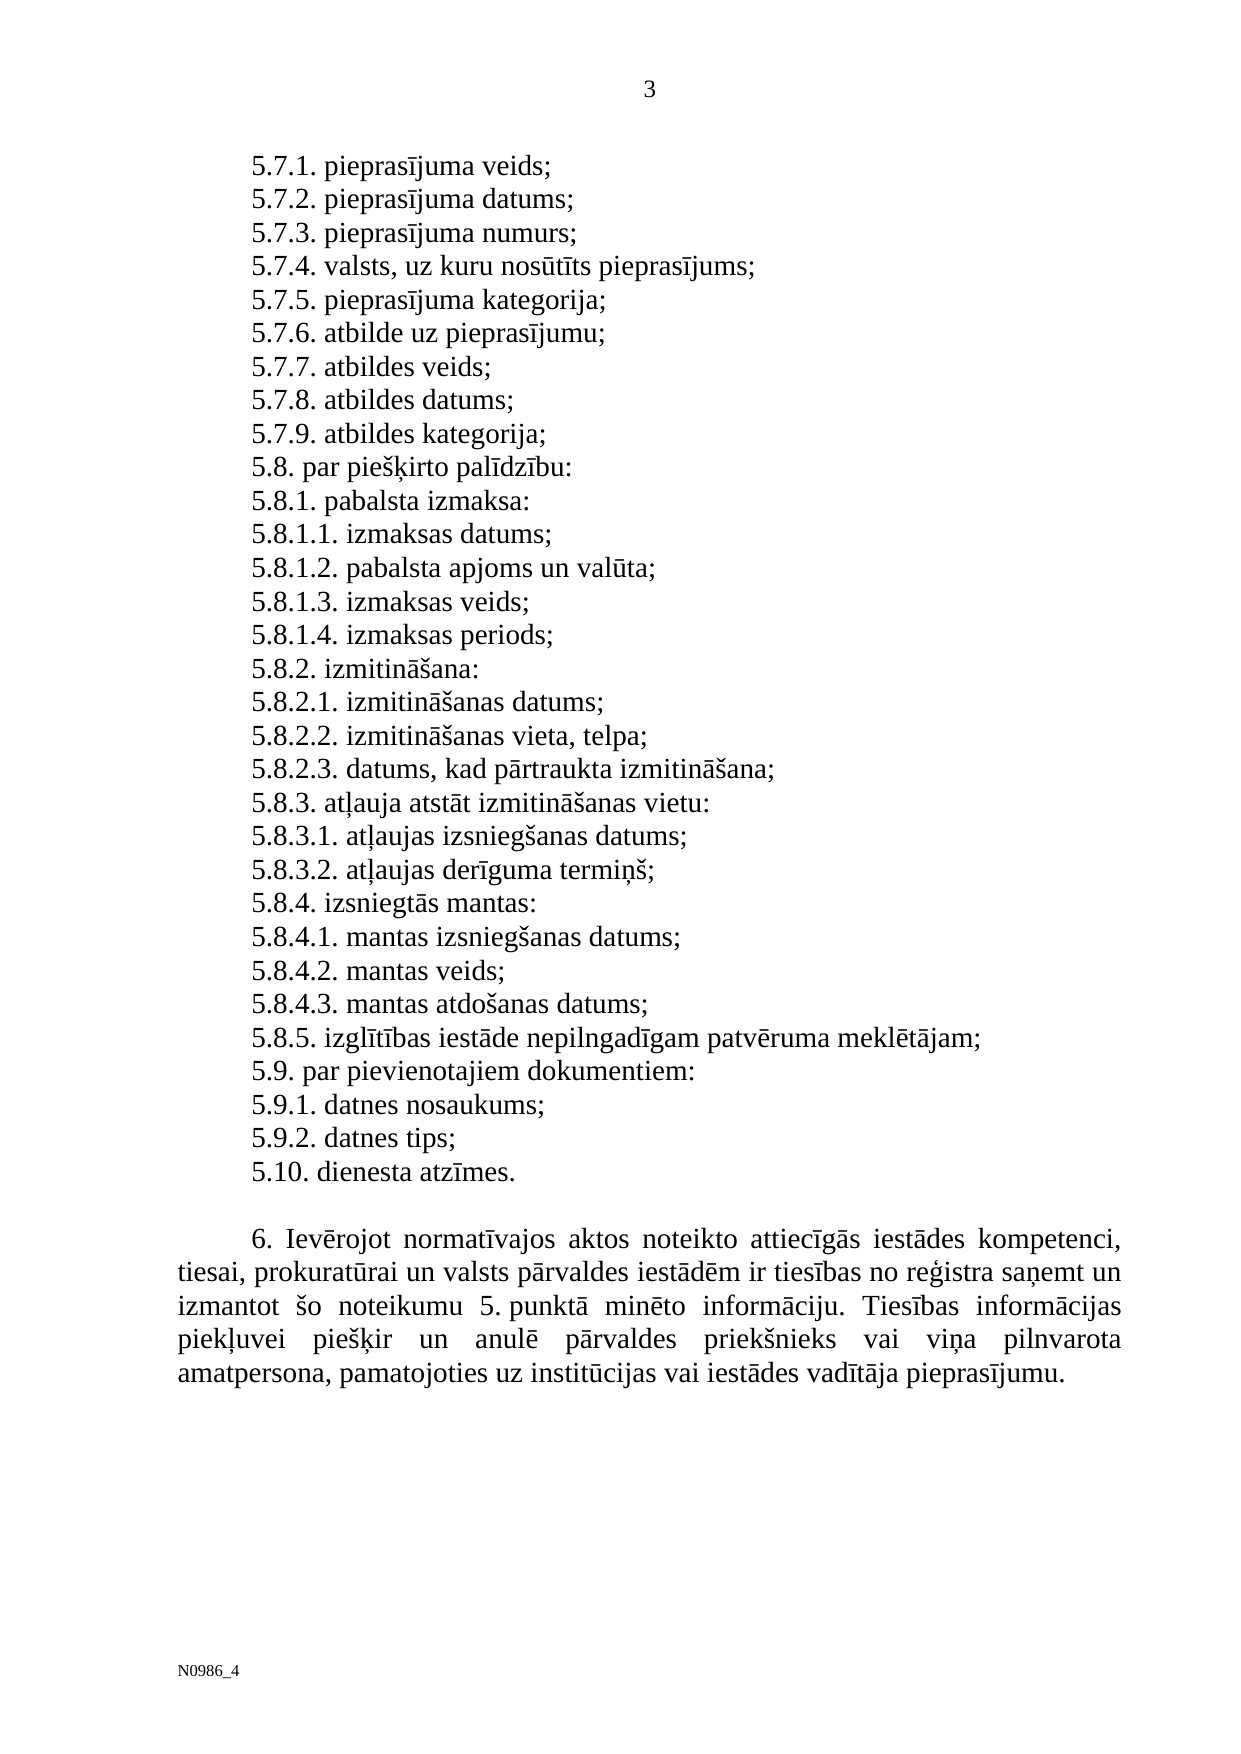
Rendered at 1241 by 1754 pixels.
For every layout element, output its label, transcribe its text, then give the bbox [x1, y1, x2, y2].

text 5.8.1. pabalsta izmaksa: [177, 483, 1122, 517]
text 5.8.1.4. izmaksas periods; [177, 617, 1122, 651]
text 5.8.5. izglītības iestāde nepilngadīgam patvēruma meklētājam; [177, 1020, 1122, 1053]
text 5.7.1. pieprasījuma veids; [177, 148, 1122, 181]
text 5.7.9. atbildes kategorija; [177, 416, 1122, 449]
text 5.10. dienesta atzīmes. [177, 1154, 1122, 1187]
text 5.8.4.2. mantas veids; [177, 953, 1122, 986]
text 5.8.4.1. mantas izsniegšanas datums; [177, 919, 1122, 953]
text 5.8.3.1. atļaujas izsniegšanas datums; [177, 818, 1122, 852]
text 5.9.1. datnes nosaukums; [177, 1087, 1122, 1120]
text 5.7.4. valsts, uz kuru nosūtīts pieprasījums; [177, 248, 1122, 282]
text 5.8.2. izmitināšana: [177, 651, 1122, 684]
text 5.8.1.1. izmaksas datums; [177, 517, 1122, 550]
text 6. Ievērojot normatīvajos aktos noteikto attiecīgās iestādes kompetenci, tiesai, prokuratūrai un valsts pārvaldes iestādēm ir tiesības no reģistra saņemt un izmantot šo noteikumu 5. punktā minēto informāciju. Tiesības informācijas piekļuvei piešķir un anulē pārvaldes priekšnieks vai viņa pilnvarota amatpersona, pamatojoties uz institūcijas vai iestādes vadītāja pieprasījumu. [177, 1221, 1122, 1389]
text 5.8. par piešķirto palīdzību: [177, 449, 1122, 483]
text 5.8.2.3. datums, kad pārtraukta izmitināšana; [177, 751, 1122, 785]
text 5.7.6. atbilde uz pieprasījumu; [177, 315, 1122, 349]
text 5.8.2.1. izmitināšanas datums; [177, 684, 1122, 718]
text 5.7.3. pieprasījuma numurs; [177, 215, 1122, 248]
text 5.9.2. datnes tips; [177, 1120, 1122, 1154]
text 5.8.2.2. izmitināšanas vieta, telpa; [177, 718, 1122, 751]
text 5.7.7. atbildes veids; [177, 349, 1122, 382]
text 5.8.4. izsniegtās mantas: [177, 886, 1122, 919]
text 5.7.2. pieprasījuma datums; [177, 181, 1122, 215]
text 5.7.5. pieprasījuma kategorija; [177, 282, 1122, 315]
text 5.9. par pievienotajiem dokumentiem: [177, 1053, 1122, 1087]
text 5.8.1.3. izmaksas veids; [177, 584, 1122, 617]
text 5.8.4.3. mantas atdošanas datums; [177, 986, 1122, 1020]
text 5.8.3.2. atļaujas derīguma termiņš; [177, 852, 1122, 886]
text 5.8.1.2. pabalsta apjoms un valūta; [177, 550, 1122, 584]
text 5.7.8. atbildes datums; [177, 382, 1122, 416]
text 5.8.3. atļauja atstāt izmitināšanas vietu: [177, 785, 1122, 818]
